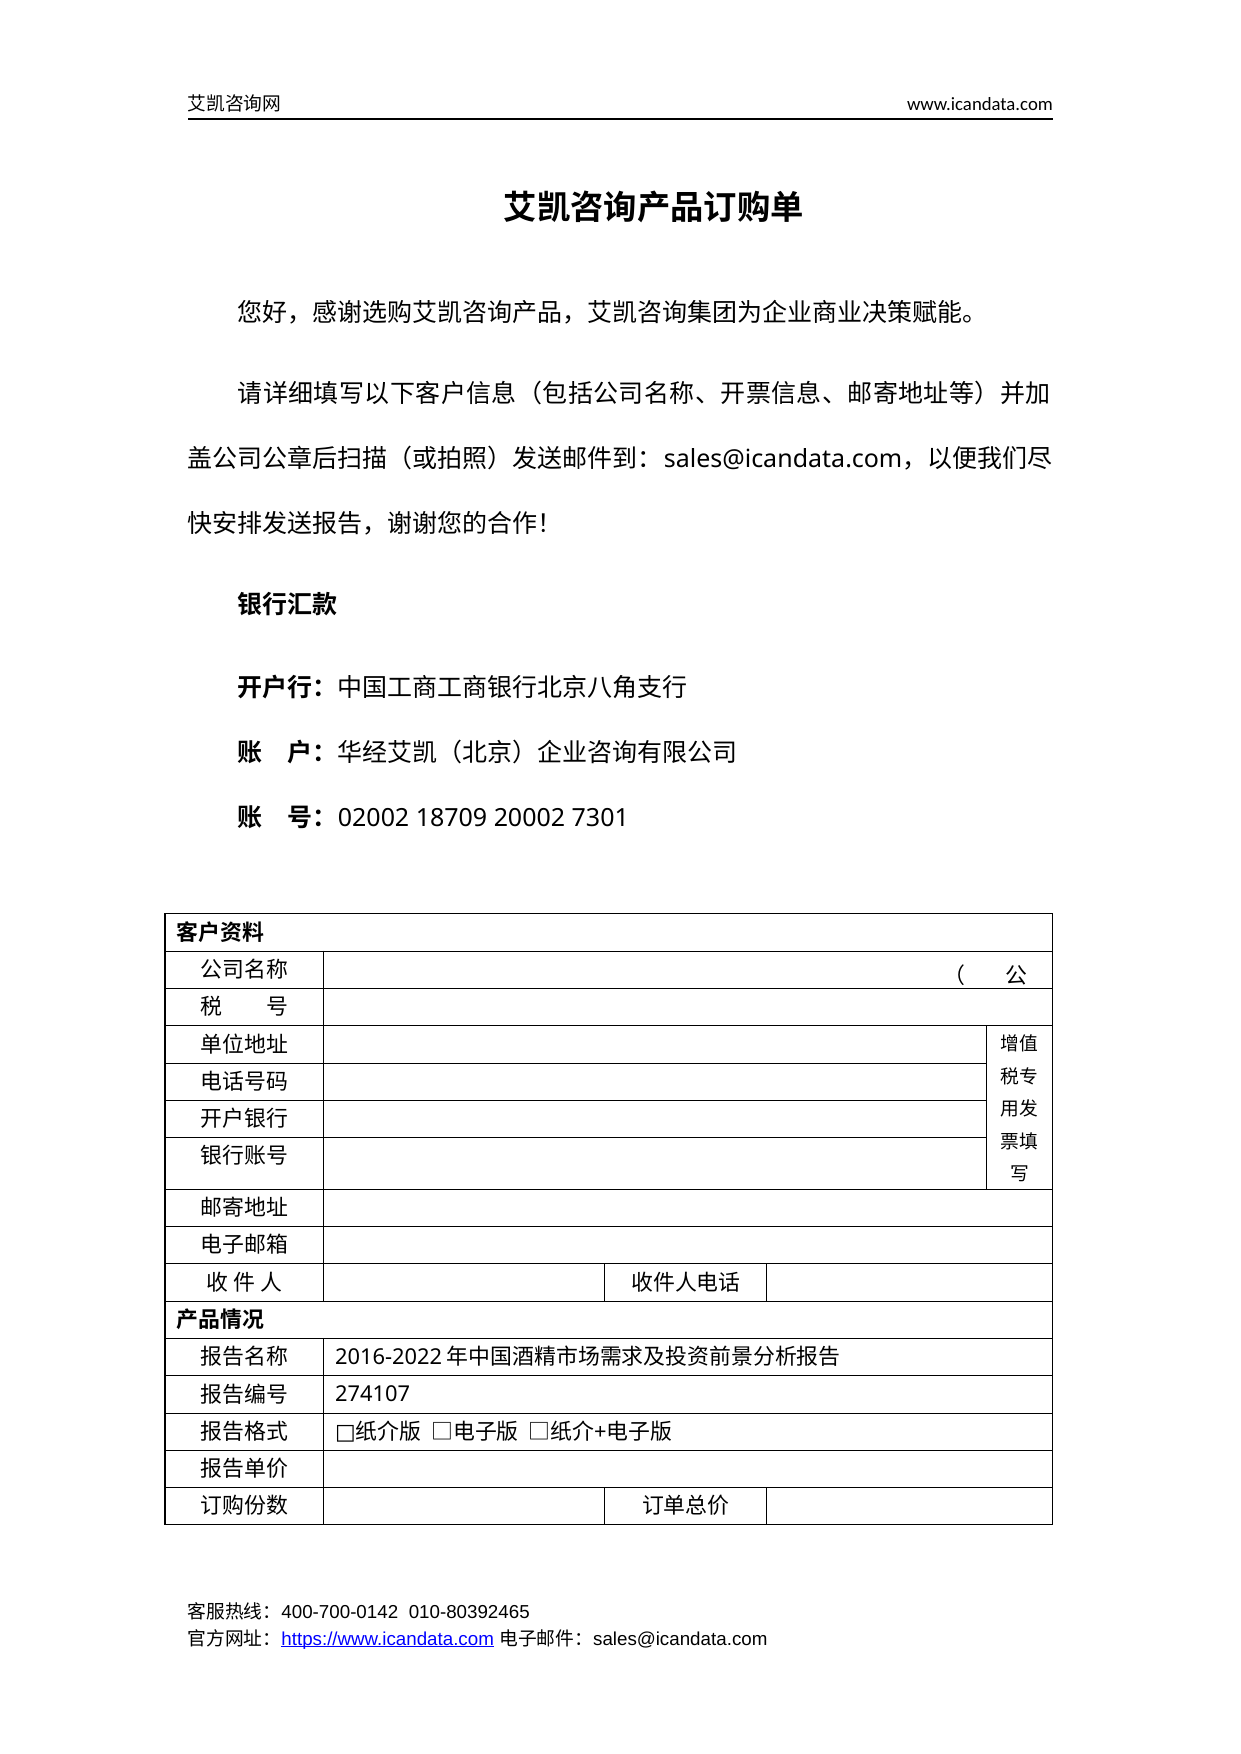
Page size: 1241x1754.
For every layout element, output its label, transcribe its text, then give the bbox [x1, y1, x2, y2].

table_cell 电话号码 [166, 1064, 323, 1100]
table_cell 电子邮箱 [166, 1227, 323, 1263]
table_cell 产品情况 [166, 1302, 1052, 1338]
table_cell 2016-2022年中国酒精市场需求及投资前景分析报告 [324, 1339, 1052, 1375]
table_cell [324, 1026, 986, 1062]
table_cell 税 号 [166, 989, 323, 1025]
table_cell [324, 989, 1052, 1025]
text 银行汇款 [187, 570, 1053, 635]
text 请详细填写以下客户信息（包括公司名称、开票信息、邮寄地址等）并加盖公司公章后扫描（或拍照）发送邮件到：sales@icandata.com，以便我们尽快安排发送报告，谢谢您的合作！ [187, 359, 1053, 554]
table_cell [324, 1190, 1052, 1226]
table_cell [324, 1451, 1052, 1487]
table_cell [324, 1138, 986, 1189]
table_cell [324, 1264, 604, 1301]
table_cell [324, 1227, 1052, 1263]
table_cell [767, 1264, 1052, 1301]
table_cell 增值税专用发票填写 [987, 1026, 1052, 1189]
table_cell 订单总价 [605, 1488, 766, 1524]
table_cell 开户银行 [166, 1101, 323, 1137]
table_cell 公司名称 [166, 952, 323, 988]
table_cell [324, 952, 1052, 988]
table_cell 订购份数 [166, 1488, 323, 1524]
table_cell 银行账号 [166, 1138, 323, 1189]
table_cell [324, 1488, 604, 1524]
text 开户行：中国工商工商银行北京八角支行 [187, 653, 1053, 718]
table_cell [324, 1101, 986, 1137]
table_cell 报告编号 [166, 1376, 323, 1412]
text 账 户：华经艾凯（北京）企业咨询有限公司 [187, 718, 1053, 783]
text 账 号：02002 18709 20002 7301 [187, 783, 1053, 848]
table_header 客户资料 [166, 914, 1052, 951]
table_cell [767, 1488, 1052, 1524]
table_cell 收 件 人 [166, 1264, 323, 1301]
table_cell 报告名称 [166, 1339, 323, 1375]
table_cell 报告格式 [166, 1414, 323, 1450]
table_cell 邮寄地址 [166, 1190, 323, 1226]
text 您好，感谢选购艾凯咨询产品，艾凯咨询集团为企业商业决策赋能。 [187, 278, 1053, 343]
text 艾凯咨询产品订购单 [187, 172, 1053, 237]
table_cell 报告单价 [166, 1451, 323, 1487]
table_cell 收件人电话 [605, 1264, 766, 1301]
table_cell [324, 1064, 986, 1100]
table_cell □纸介版 □电子版 □纸介+电子版 [324, 1414, 1052, 1450]
table_cell 274107 [324, 1376, 1052, 1412]
table_cell 单位地址 [166, 1026, 323, 1062]
